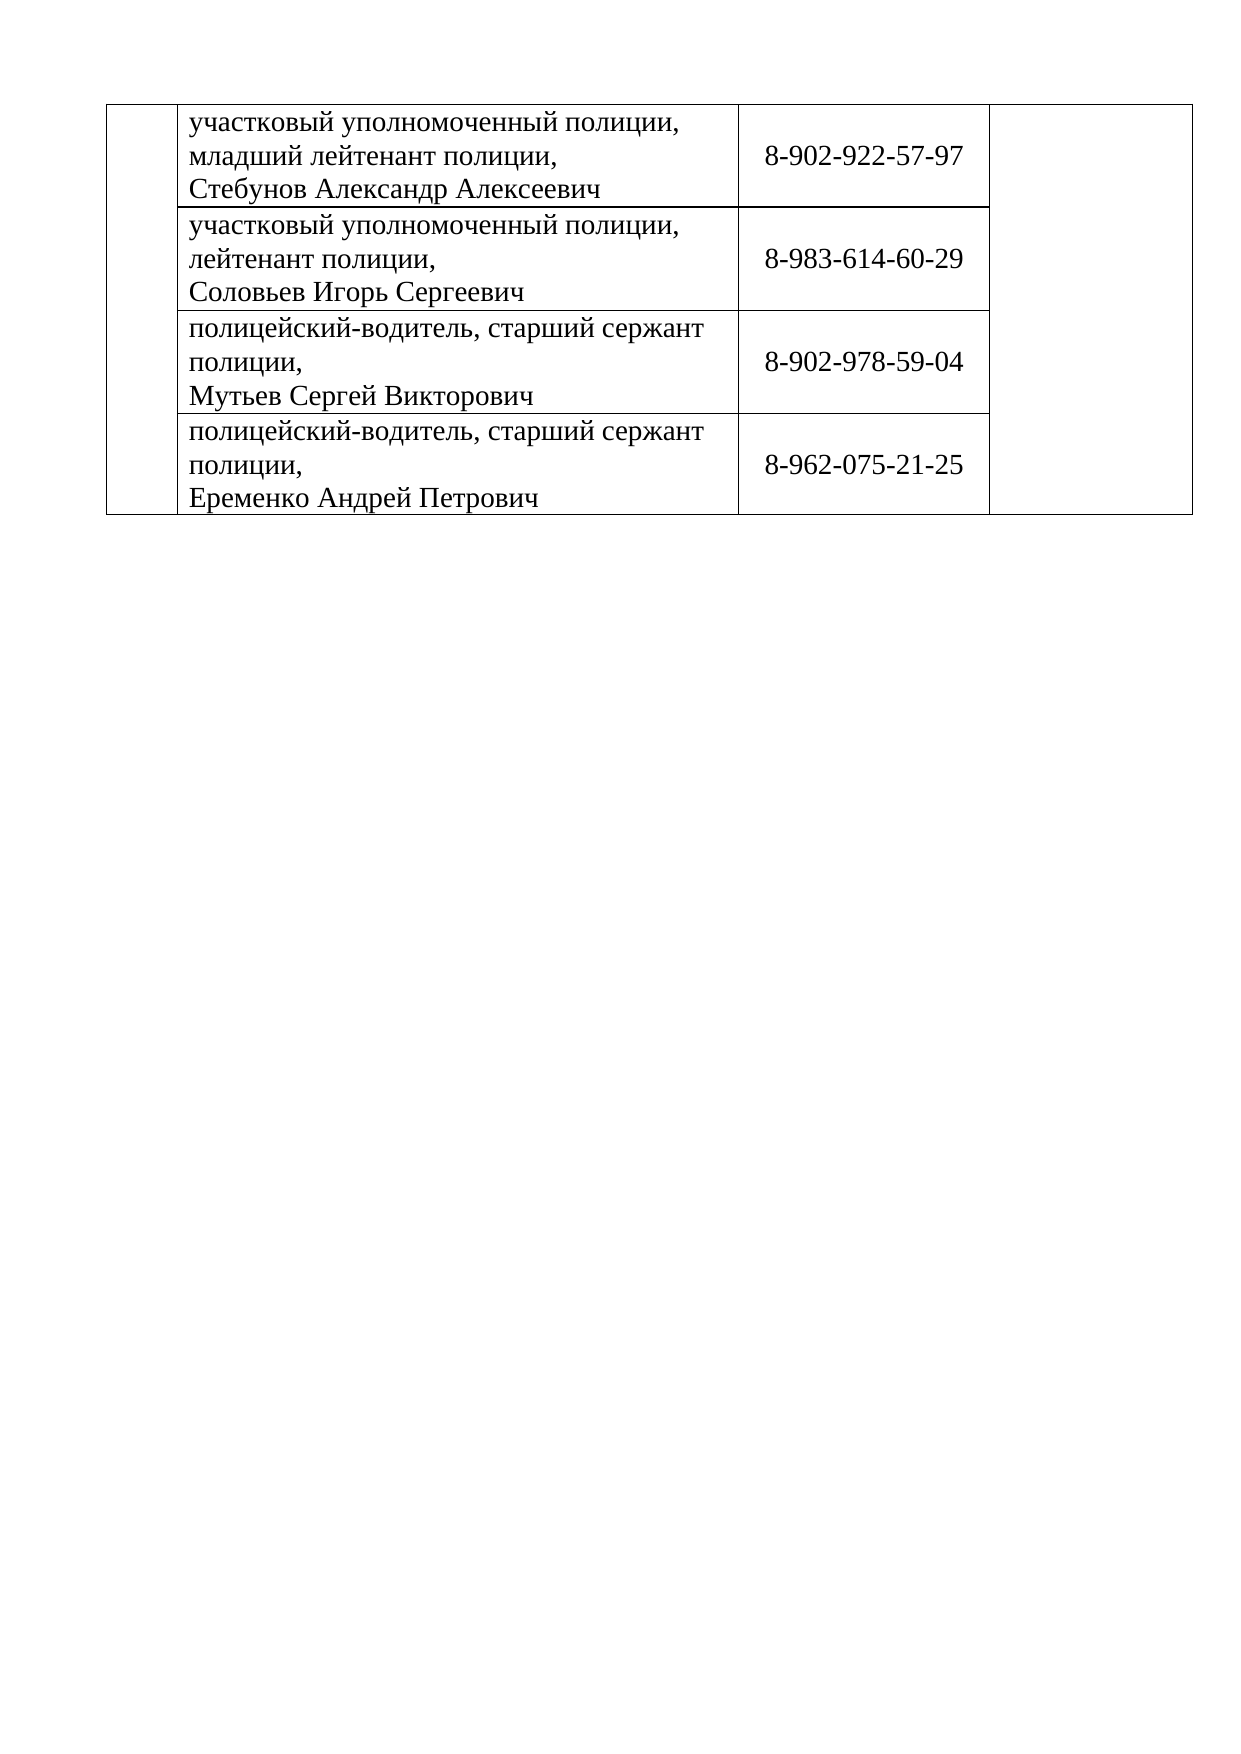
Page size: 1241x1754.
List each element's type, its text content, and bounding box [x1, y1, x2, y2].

table_cell 8-902-922-57-97 [739, 105, 989, 206]
table_cell полицейский-водитель, старший сержант полиции, Мутьев Сергей Викторович [178, 311, 738, 412]
table_cell 8-962-075-21-25 [739, 414, 989, 514]
table_cell участковый уполномоченный полиции, младший лейтенант полиции, Стебунов Александр Алексеевич [178, 105, 738, 206]
table_cell 8-902-978-59-04 [739, 311, 989, 412]
table_cell 8-983-614-60-29 [739, 208, 989, 309]
table_cell участковый уполномоченный полиции, лейтенант полиции, Соловьев Игорь Сергеевич [178, 208, 738, 309]
table_cell полицейский-водитель, старший сержант полиции, Еременко Андрей Петрович [178, 414, 738, 514]
